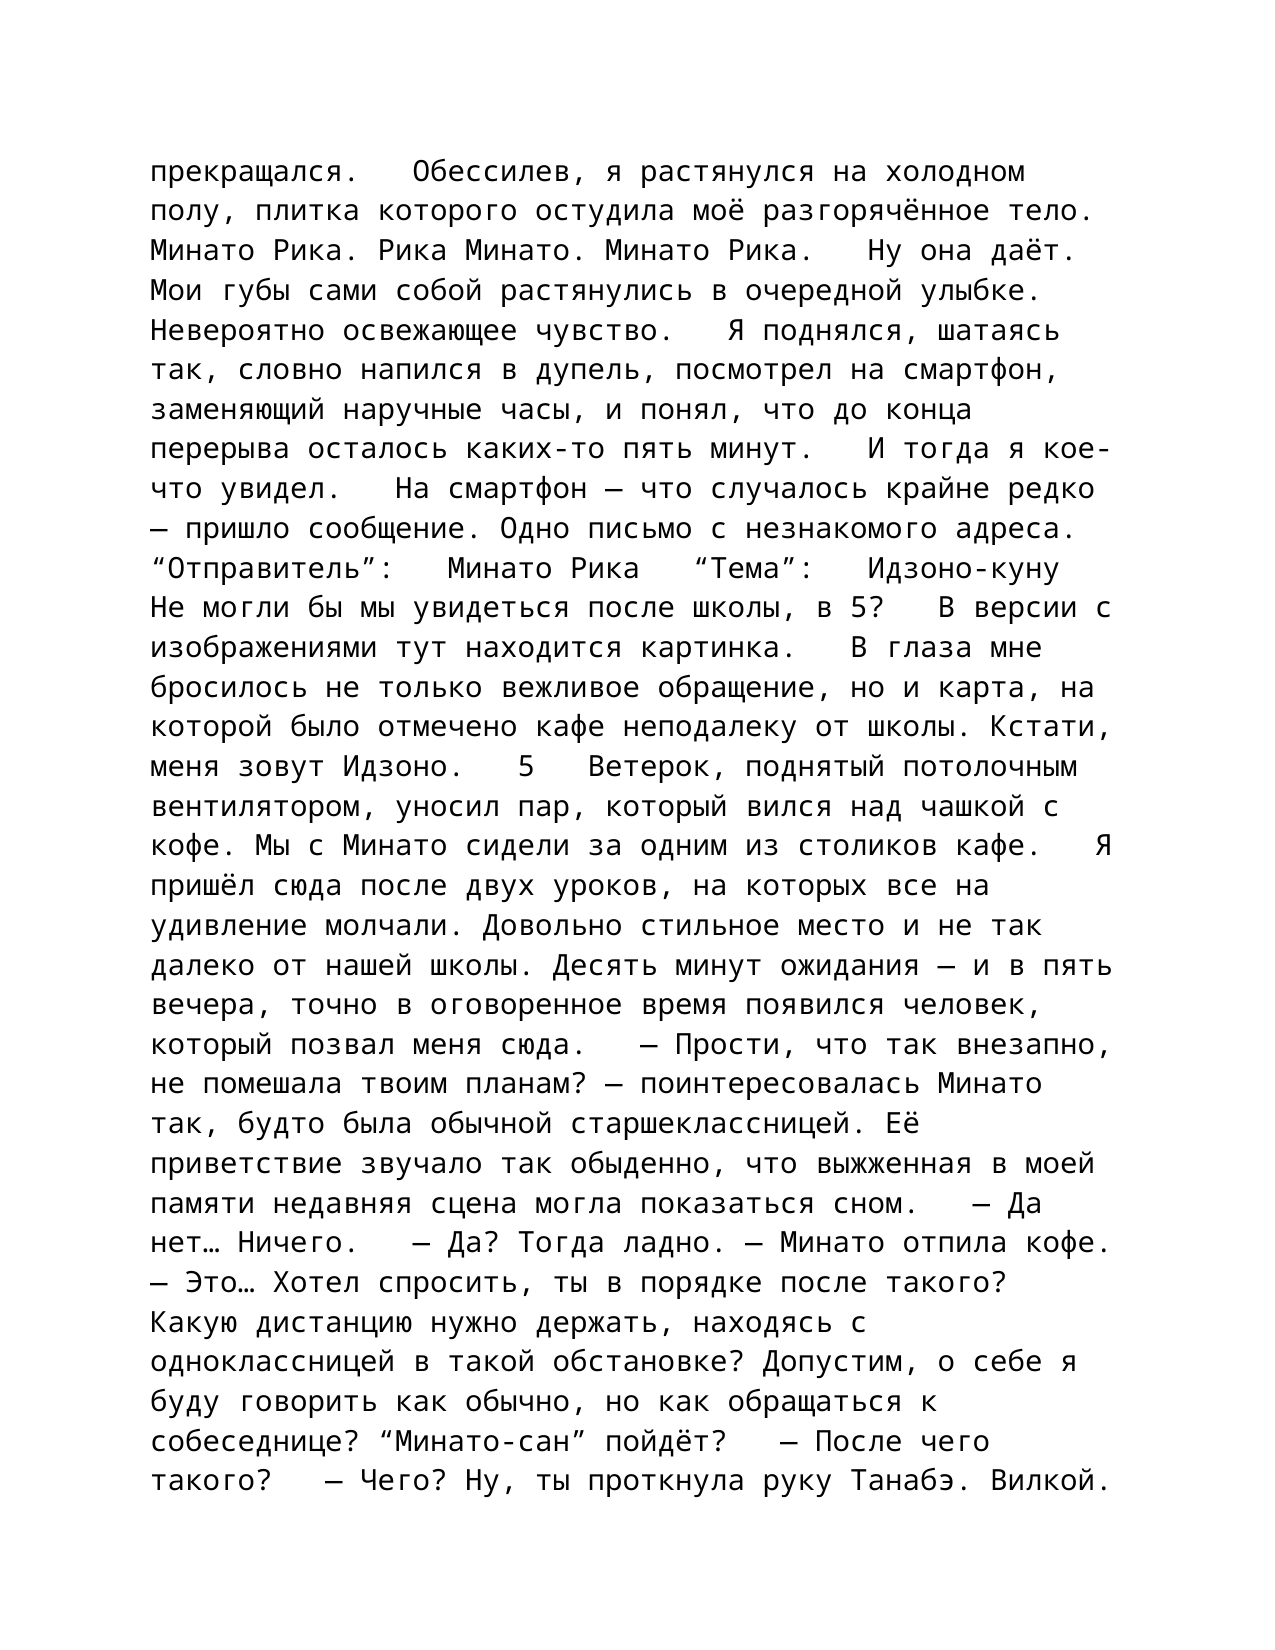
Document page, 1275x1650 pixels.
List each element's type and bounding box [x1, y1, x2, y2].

text [150, 150, 1125, 1499]
